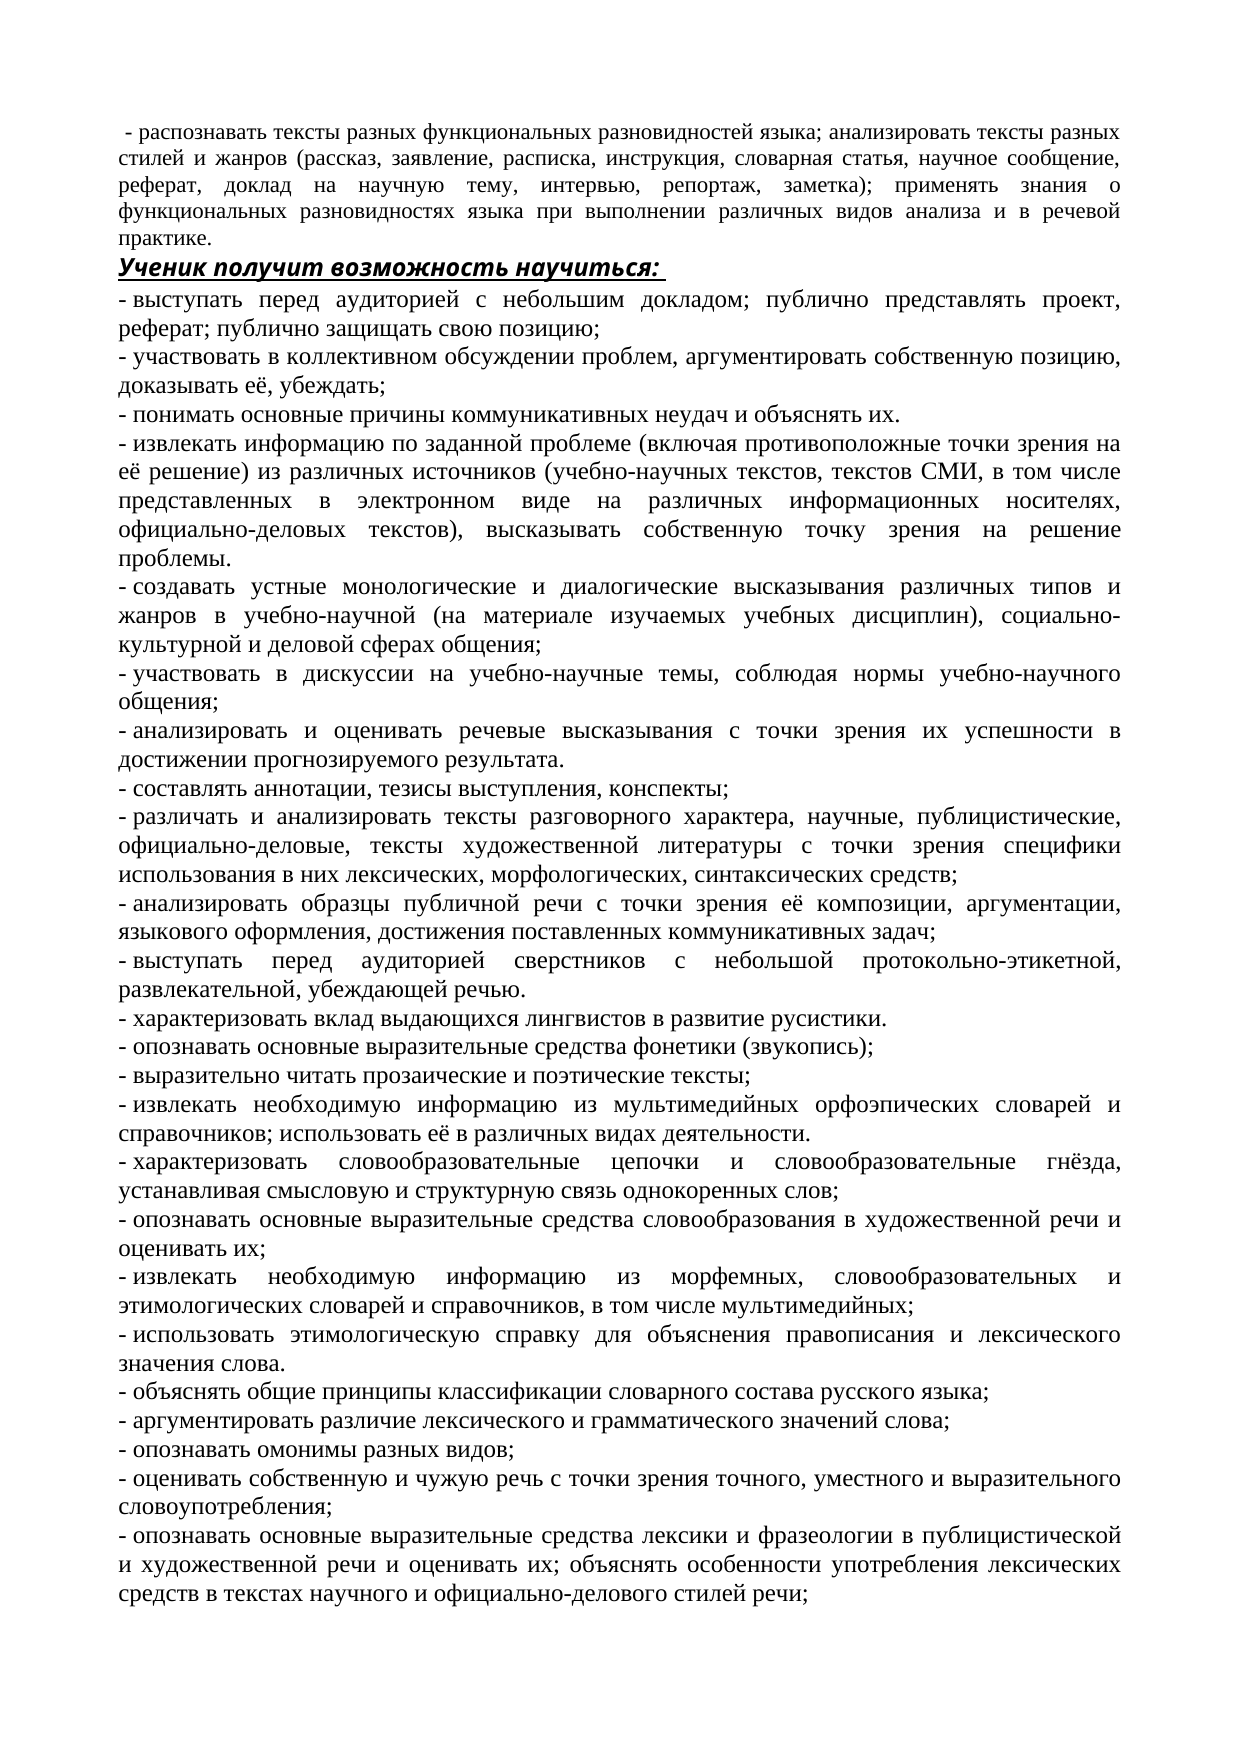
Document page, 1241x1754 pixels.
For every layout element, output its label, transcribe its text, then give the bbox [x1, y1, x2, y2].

text - выступать перед аудиторией сверстников с небольшой протокольно-этикетной, развлекательной, убеждающей речью. [118, 945, 1122, 1003]
text - опознавать омонимы разных видов; [118, 1434, 1122, 1463]
text - опознавать основные выразительные средства словообразования в художественной речи и оценивать их; [118, 1204, 1122, 1261]
text - характеризовать вклад выдающихся лингвистов в развитие русистики. [118, 1003, 1122, 1031]
text - извлекать необходимую информацию из морфемных, словообразовательных и этимологических словарей и справочников, в том числе мультимедийных; [118, 1261, 1122, 1319]
text - выразительно читать прозаические и поэтические тексты; [118, 1060, 1122, 1089]
text - опознавать основные выразительные средства лексики и фразеологии в публицистической и художественной речи и оценивать их; объяснять особенности употребления лексических средств в текстах научного и официально-делового стилей речи; [118, 1520, 1122, 1606]
text - объяснять общие принципы классификации словарного состава русского языка; [118, 1376, 1122, 1405]
text - аргументировать различие лексического и грамматического значений слова; [118, 1405, 1122, 1434]
text - участвовать в дискуссии на учебно-научные темы, соблюдая нормы учебно-научного общения; [118, 658, 1122, 715]
text Ученик получит возможность научиться: [118, 250, 1122, 284]
text - распознавать тексты разных функциональных разновидностей языка; анализировать тексты разных стилей и жанров (рассказ, заявление, расписка, инструкция, словарная статья, научное сообщение, реферат, доклад на научную тему, интервью, репортаж, заметка); применять знания о функциональных разновидностях языка при выполнении различных видов анализа и в речевой практике. [118, 118, 1122, 250]
text - анализировать образцы публичной речи с точки зрения её композиции, аргументации, языкового оформления, достижения поставленных коммуникативных задач; [118, 888, 1122, 945]
text - извлекать необходимую информацию из мультимедийных орфоэпических словарей и справочников; использовать её в различных видах деятельности. [118, 1089, 1122, 1146]
text - анализировать и оценивать речевые высказывания с точки зрения их успешности в достижении прогнозируемого результата. [118, 715, 1122, 773]
text - опознавать основные выразительные средства фонетики (звукопись); [118, 1031, 1122, 1060]
text - выступать перед аудиторией с небольшим докладом; публично представлять проект, реферат; публично защищать свою позицию; [118, 284, 1122, 341]
text - использовать этимологическую справку для объяснения правописания и лексического значения слова. [118, 1319, 1122, 1376]
text - различать и анализировать тексты разговорного характера, научные, публицистические, официально-деловые, тексты художественной литературы с точки зрения специфики использования в них лексических, морфологических, синтаксических средств; [118, 801, 1122, 888]
text - участвовать в коллективном обсуждении проблем, аргументировать собственную позицию, доказывать её, убеждать; [118, 341, 1122, 399]
text - извлекать информацию по заданной проблеме (включая противоположные точки зрения на её решение) из различных источников (учебно-научных текстов, текстов СМИ, в том числе представленных в электронном виде на различных информационных носителях, официально-деловых текстов), высказывать собственную точку зрения на решение проблемы. [118, 428, 1122, 571]
text - оценивать собственную и чужую речь с точки зрения точного, уместного и выразительного словоупотребления; [118, 1463, 1122, 1520]
text - понимать основные причины коммуникативных неудач и объяснять их. [118, 399, 1122, 428]
text - создавать устные монологические и диалогические высказывания различных типов и жанров в учебно-научной (на материале изучаемых учебных дисциплин), социально-культурной и деловой сферах общения; [118, 571, 1122, 658]
text - составлять аннотации, тезисы выступления, конспекты; [118, 773, 1122, 801]
text - характеризовать словообразовательные цепочки и словообразовательные гнёзда, устанавливая смысловую и структурную связь однокоренных слов; [118, 1146, 1122, 1204]
